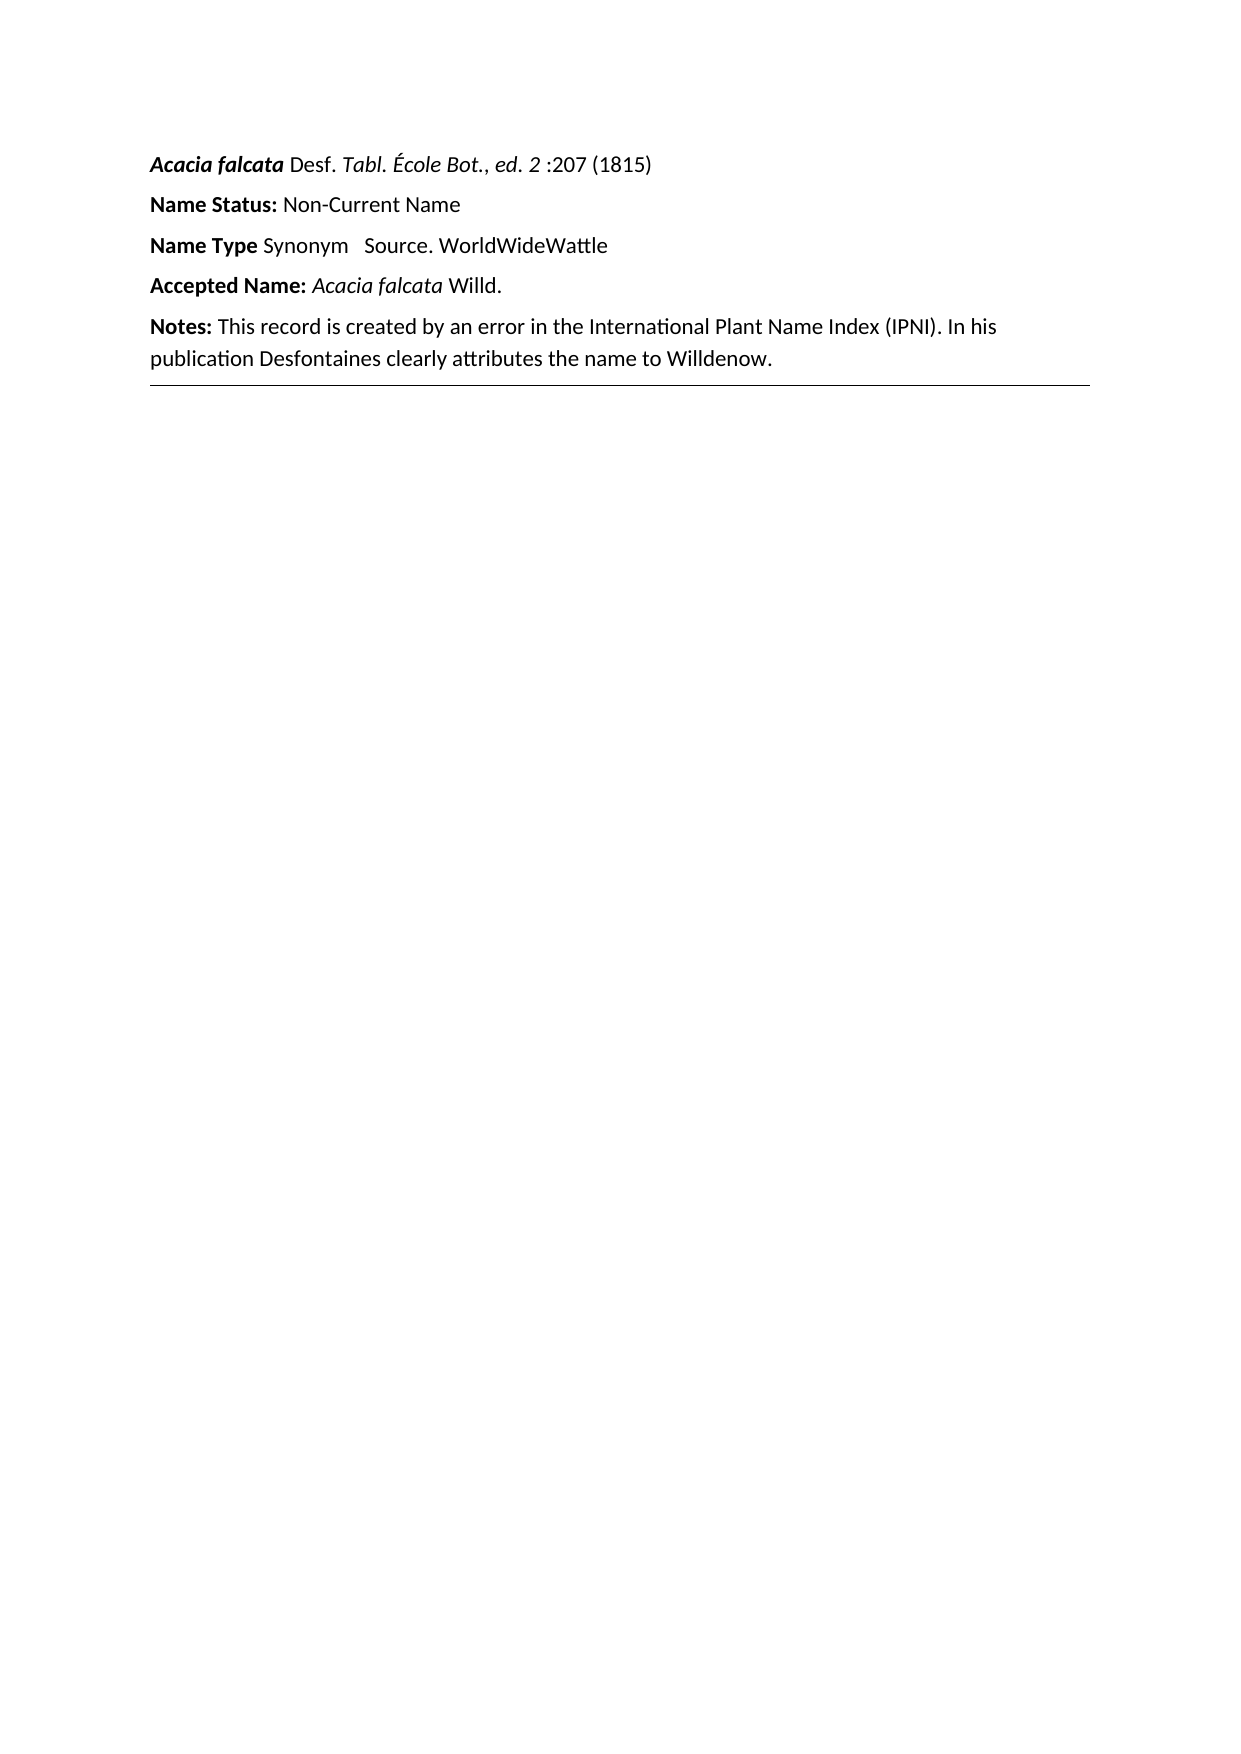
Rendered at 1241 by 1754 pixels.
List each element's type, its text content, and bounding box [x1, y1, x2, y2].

text Name Status: Non-Current Name [150, 191, 1090, 218]
text Acacia falcata Desf. Tabl. École Bot., ed. 2 :207 (1815) [150, 150, 1090, 178]
text Accepted Name: Acacia falcata Willd. [150, 272, 1090, 299]
text Notes: This record is created by an error in the International Plant Name Index (IPNI). In his publication Desfontaines clearly attributes the name to Willdenow. [150, 312, 1090, 372]
text Name Type Synonym Source. WorldWideWattle [150, 231, 1090, 259]
